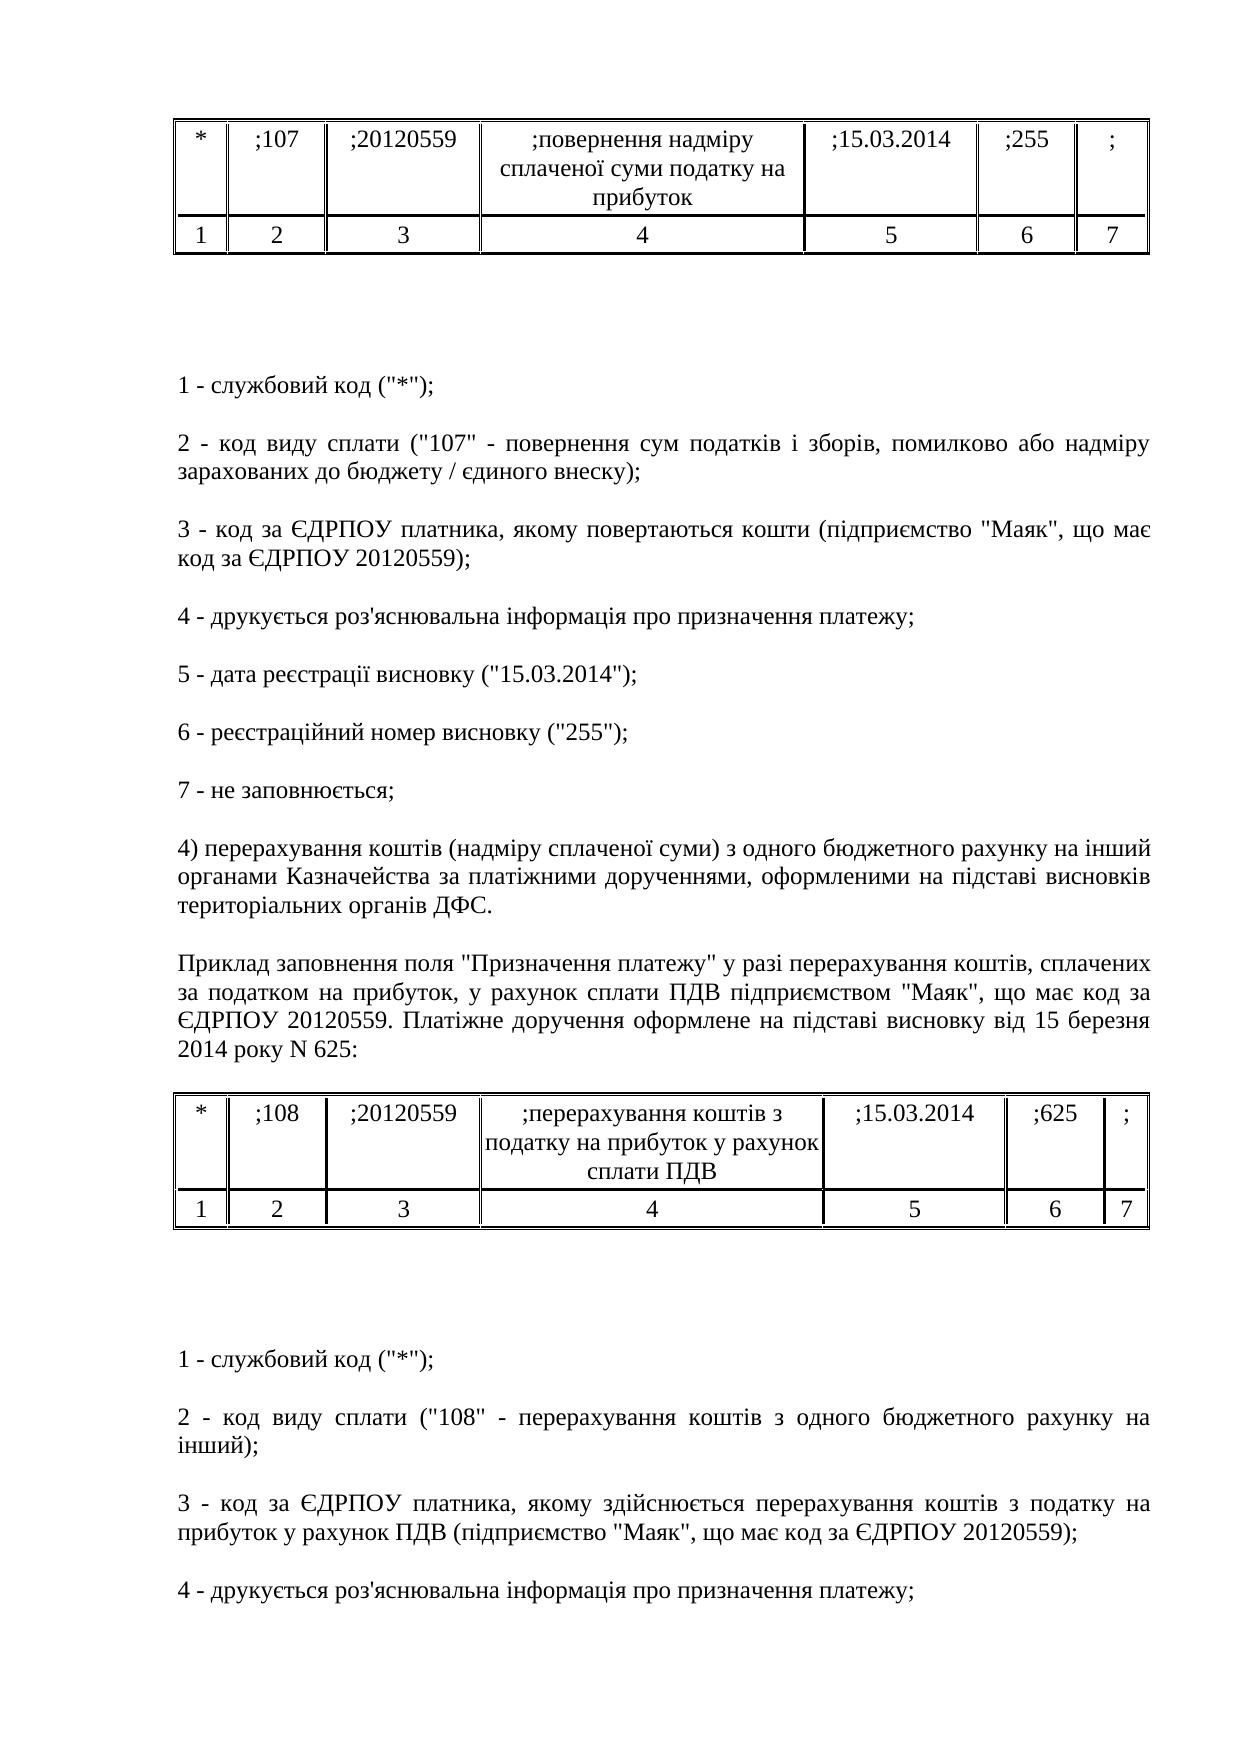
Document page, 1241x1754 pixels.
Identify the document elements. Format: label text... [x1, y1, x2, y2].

text Приклад заповнення поля "Призначення платежу" у разі перерахування коштів, сплачених за податком на прибуток, у рахунок сплати ПДВ підприємством "Маяк", що має код за ЄДРПОУ 20120559. Платіжне доручення оформлене на підставі висновку від 15 березня 2014 року N 625: [177, 948, 1152, 1063]
text 7 - не заповнюється; [177, 775, 1152, 803]
text 4) перерахування коштів (надміру сплаченої суми) з одного бюджетного рахунку на інший органами Казначейства за платіжними дорученнями, оформленими на підставі висновків територіальних органів ДФС. [177, 833, 1152, 919]
text 4 - друкується роз'яснювальна інформація про призначення платежу; [177, 601, 1152, 630]
table_header ;107 [228, 120, 326, 214]
table_header * [176, 122, 228, 214]
table_header ;15.03.2014 [823, 1094, 1006, 1188]
table_header * [176, 1094, 228, 1188]
table_cell 2 [228, 1191, 326, 1226]
text 3 - код за ЄДРПОУ платника, якому повертаються кошти (підприємство "Маяк", що має код за ЄДРПОУ 20120559); [177, 514, 1152, 572]
table_header ;15.03.2014 [804, 122, 978, 214]
table_cell 4 [481, 1191, 823, 1226]
table_cell 1 [174, 1188, 228, 1226]
table_header ;255 [978, 120, 1076, 214]
table_cell 7 [1104, 1188, 1148, 1226]
table_cell 3 [326, 1191, 481, 1226]
table_cell 1 [176, 214, 228, 252]
table_header ;108 [228, 1096, 326, 1188]
table_cell 6 [1006, 1191, 1104, 1226]
table_cell 6 [978, 214, 1076, 252]
table_cell 5 [804, 217, 978, 252]
table_header ;20120559 [326, 122, 481, 214]
table_header ;625 [1006, 1096, 1104, 1188]
text 2 - код виду сплати ("108" - перерахування коштів з одного бюджетного рахунку на інший); [177, 1402, 1152, 1459]
table_cell 3 [326, 217, 481, 252]
table_cell 4 [481, 217, 804, 252]
table_cell 5 [823, 1188, 1006, 1226]
table_header ;перерахування коштів з податку на прибуток у рахунок сплати ПДВ [481, 1094, 823, 1188]
table_header ; [1104, 1096, 1147, 1188]
table_header ;повернення надміру сплаченої суми податку на прибуток [481, 120, 804, 214]
text 4 - друкується роз'яснювальна інформація про призначення платежу; [177, 1575, 1152, 1604]
text 3 - код за ЄДРПОУ платника, якому здійснюється перерахування коштів з податку на прибуток у рахунок ПДВ (підприємство "Маяк", що має код за ЄДРПОУ 20120559); [177, 1488, 1152, 1546]
table_header ; [1076, 122, 1147, 214]
text 6 - реєстраційний номер висновку ("255"); [177, 717, 1152, 746]
table_cell 2 [228, 214, 326, 252]
text 5 - дата реєстрації висновку ("15.03.2014"); [177, 659, 1152, 688]
text 2 - код виду сплати ("107" - повернення сум податків і зборів, помилково або надміру зарахованих до бюджету / єдиного внеску); [177, 428, 1152, 485]
table_cell 7 [1076, 214, 1147, 252]
text 1 - службовий код ("*"); [177, 1344, 1152, 1372]
table_header ;20120559 [326, 1096, 481, 1188]
text 1 - службовий код ("*"); [177, 370, 1152, 398]
